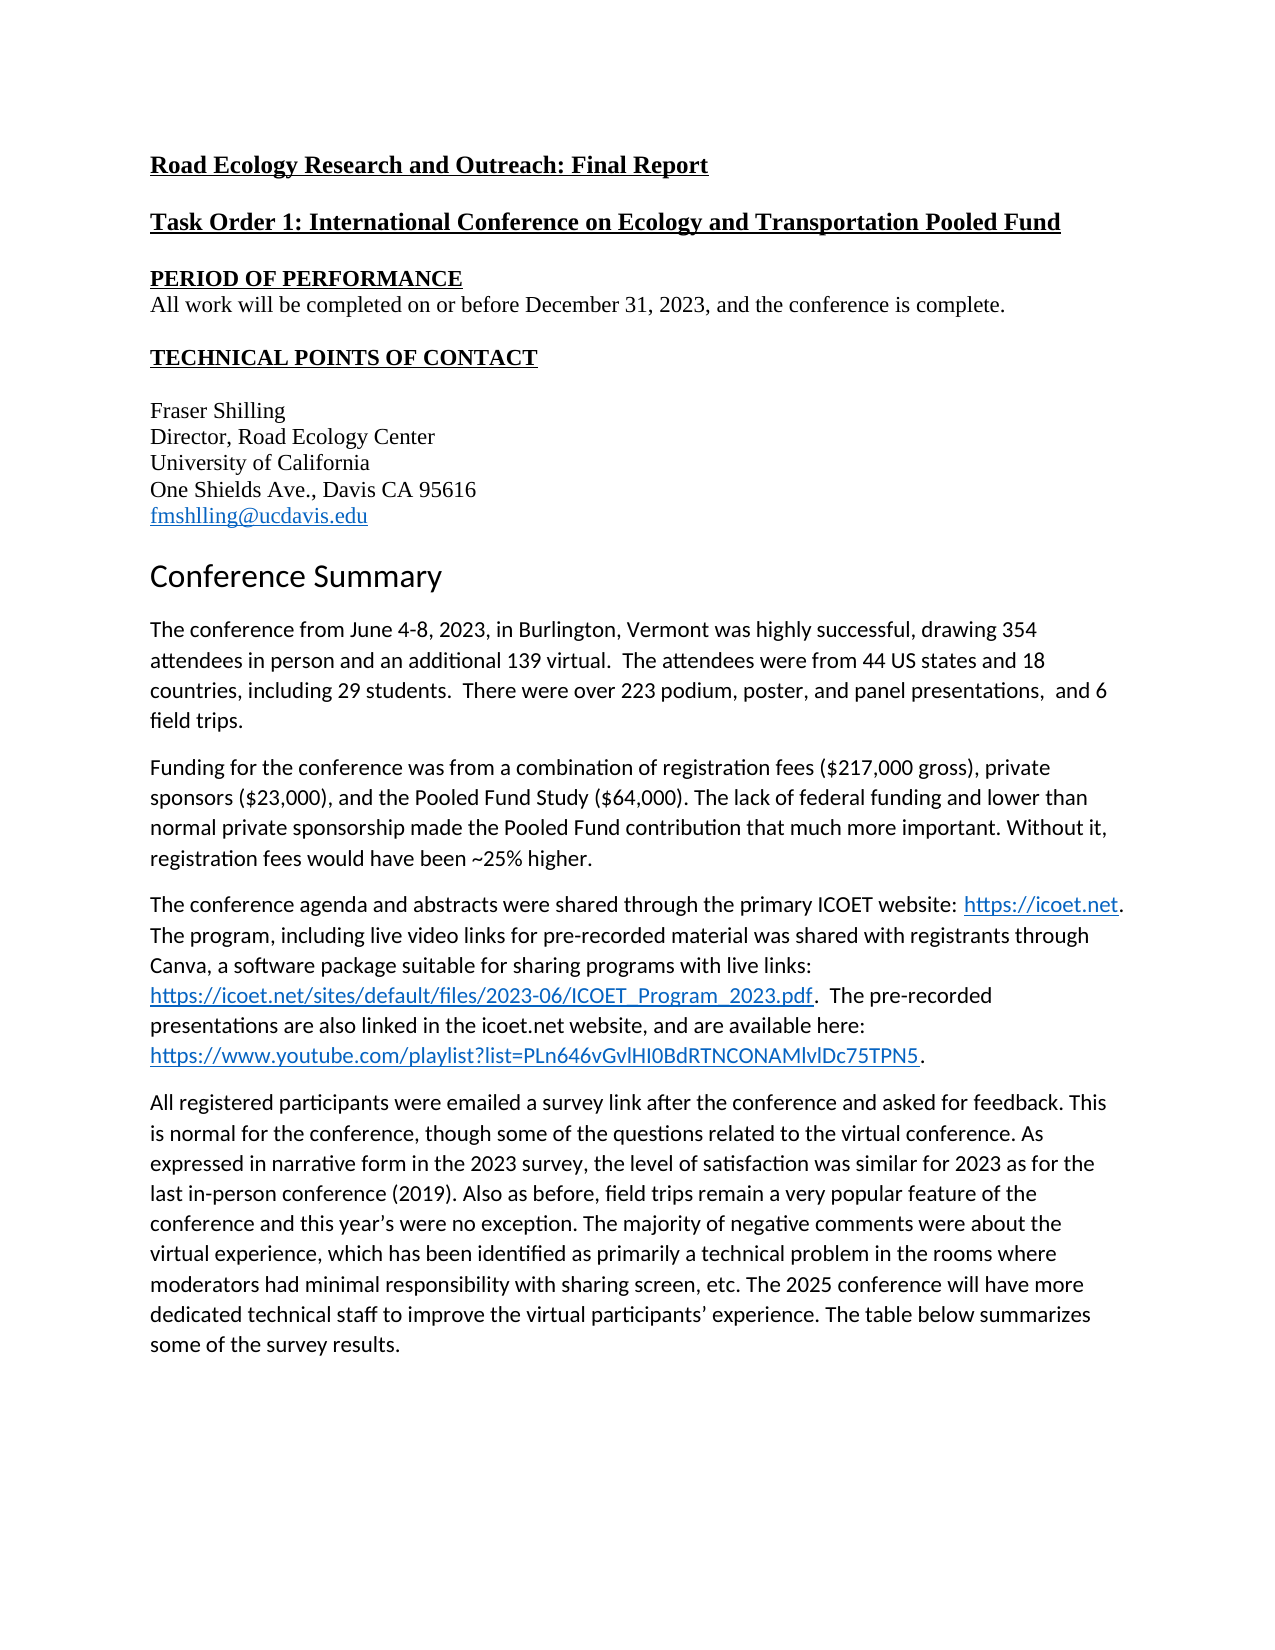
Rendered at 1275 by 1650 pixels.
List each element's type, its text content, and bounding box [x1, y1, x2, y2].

text Funding for the conference was from a combination of registration fees ($217,000 gross), private sponsors ($23,000), and the Pooled Fund Study ($64,000). The lack of federal funding and lower than normal private sponsorship made the Pooled Fund contribution that much more important. Without it, registration fees would have been ~25% higher. [150, 753, 1125, 872]
text The conference agenda and abstracts were shared through the primary ICOET website: https://icoet.net. The program, including live video links for pre-recorded material was shared with registrants through Canva, a software package suitable for sharing programs with live links: https://icoet.net/sites/default/files/2023-06/ICOET_Program_2023.pdf. The pre-recorded presentations are also linked in the icoet.net website, and are available here: https://www.youtube.com/playlist?list=PLn646vGvlHI0BdRTNCONAMlvlDc75TPN5. [150, 891, 1125, 1069]
text TECHNICAL POINTS OF CONTACT [150, 344, 1125, 370]
text One Shields Ave., Davis CA 95616 [150, 476, 1125, 502]
text Task Order 1: International Conference on Ecology and Transportation Pooled Fund [150, 207, 1125, 236]
text University of California [150, 449, 1125, 476]
text PERIOD OF PERFORMANCE [150, 265, 1125, 291]
text Fraser Shilling [150, 397, 1125, 423]
text fmshlling@ucdavis.edu [150, 502, 1125, 528]
text All work will be completed on or before December 31, 2023, and the conference is complete. [150, 291, 1125, 318]
text Road Ecology Research and Outreach: Final Report [150, 150, 1125, 179]
text Director, Road Ecology Center [150, 423, 1125, 449]
text The conference from June 4-8, 2023, in Burlington, Vermont was highly successful, drawing 354 attendees in person and an additional 139 virtual. The attendees were from 44 US states and 18 countries, including 29 students. There were over 223 podium, poster, and panel presentations, and 6 field trips. [150, 616, 1125, 734]
text All registered participants were emailed a survey link after the conference and asked for feedback. This is normal for the conference, though some of the questions related to the virtual conference. As expressed in narrative form in the 2023 survey, the level of satisfaction was similar for 2023 as for the last in-person conference (2019). Also as before, field trips remain a very popular feature of the conference and this year’s were no exception. The majority of negative comments were about the virtual experience, which has been identified as primarily a technical problem in the rooms where moderators had minimal responsibility with sharing screen, etc. The 2025 conference will have more dedicated technical staff to improve the virtual participants’ experience. The table below summarizes some of the survey results. [150, 1088, 1125, 1358]
text Conference Summary [150, 555, 1125, 596]
